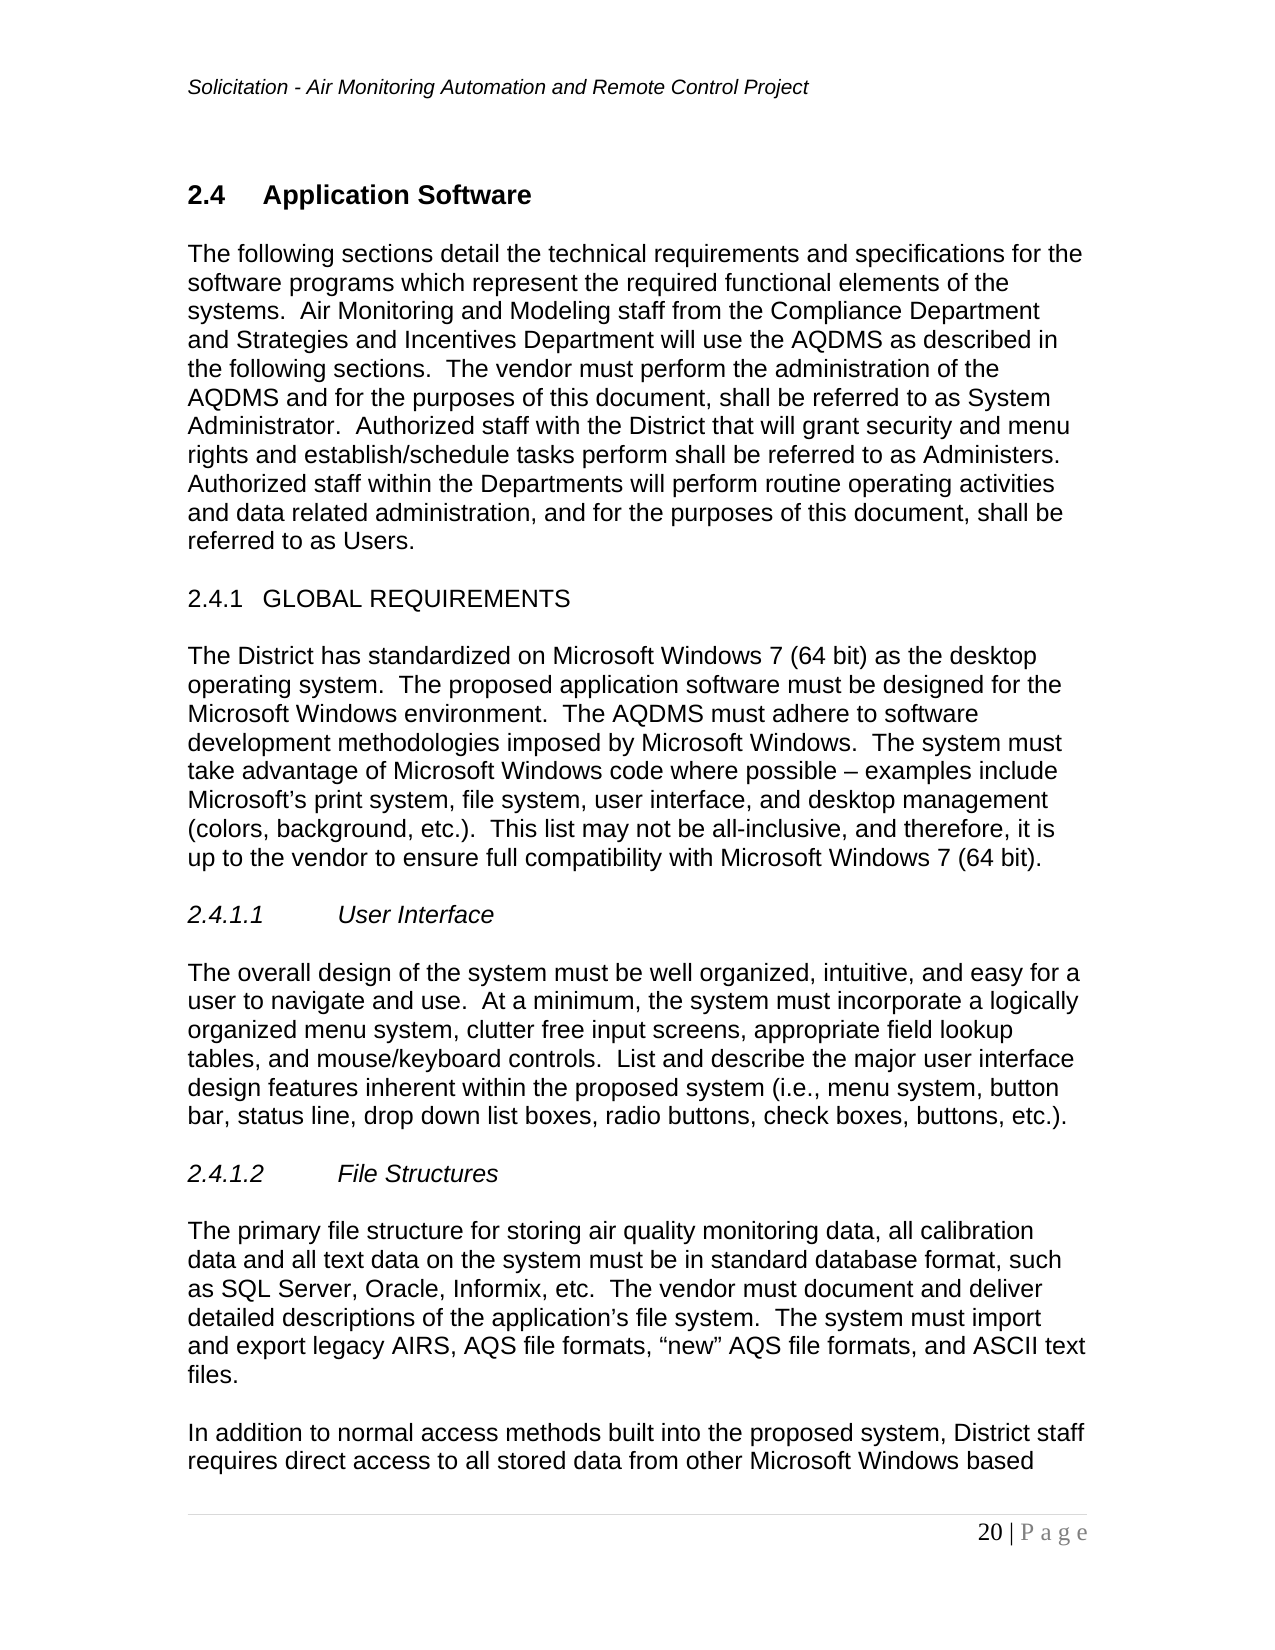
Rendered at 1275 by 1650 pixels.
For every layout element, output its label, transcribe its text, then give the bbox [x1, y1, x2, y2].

subtitle Application Software [187, 179, 1087, 210]
text The following sections detail the technical requirements and specifications for the software programs which represent the required functional elements of the systems. Air Monitoring and Modeling staff from the Compliance Department and Strategies and Incentives Department will use the AQDMS as described in the following sections. The vendor must perform the administration of the AQDMS and for the purposes of this document, shall be referred to as System Administrator. Authorized staff with the District that will grant security and menu rights and establish/schedule tasks perform shall be referred to as Administers. Authorized staff within the Departments will perform routine operating activities and data related administration, and for the purposes of this document, shall be referred to as Users. [187, 239, 1087, 555]
subtitle File Structures [187, 1159, 1087, 1187]
text The overall design of the system must be well organized, intuitive, and easy for a user to navigate and use. At a minimum, the system must incorporate a logically organized menu system, clutter free input screens, appropriate field lookup tables, and mouse/keyboard controls. List and describe the major user interface design features inherent within the proposed system (i.e., menu system, button bar, status line, drop down list boxes, radio buttons, check boxes, buttons, etc.). [187, 957, 1087, 1130]
text The primary file structure for storing air quality monitoring data, all calibration data and all text data on the system must be in standard database format, such as SQL Server, Oracle, Informix, etc. The vendor must document and deliver detailed descriptions of the application’s file system. The system must import and export legacy AIRS, AQS file formats, “new” AQS file formats, and ASCII text files. [187, 1216, 1087, 1389]
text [187, 1417, 1087, 1475]
text The District has standardized on Microsoft Windows 7 (64 bit) as the desktop operating system. The proposed application software must be designed for the Microsoft Windows environment. The AQDMS must adhere to software development methodologies imposed by Microsoft Windows. The system must take advantage of Microsoft Windows code where possible – examples include Microsoft’s print system, file system, user interface, and desktop management (colors, background, etc.). This list may not be all-inclusive, and therefore, it is up to the vendor to ensure full compatibility with Microsoft Windows 7 (64 bit). [187, 641, 1087, 871]
subtitle Global Requirements [187, 584, 1087, 612]
subtitle User Interface [187, 900, 1087, 929]
